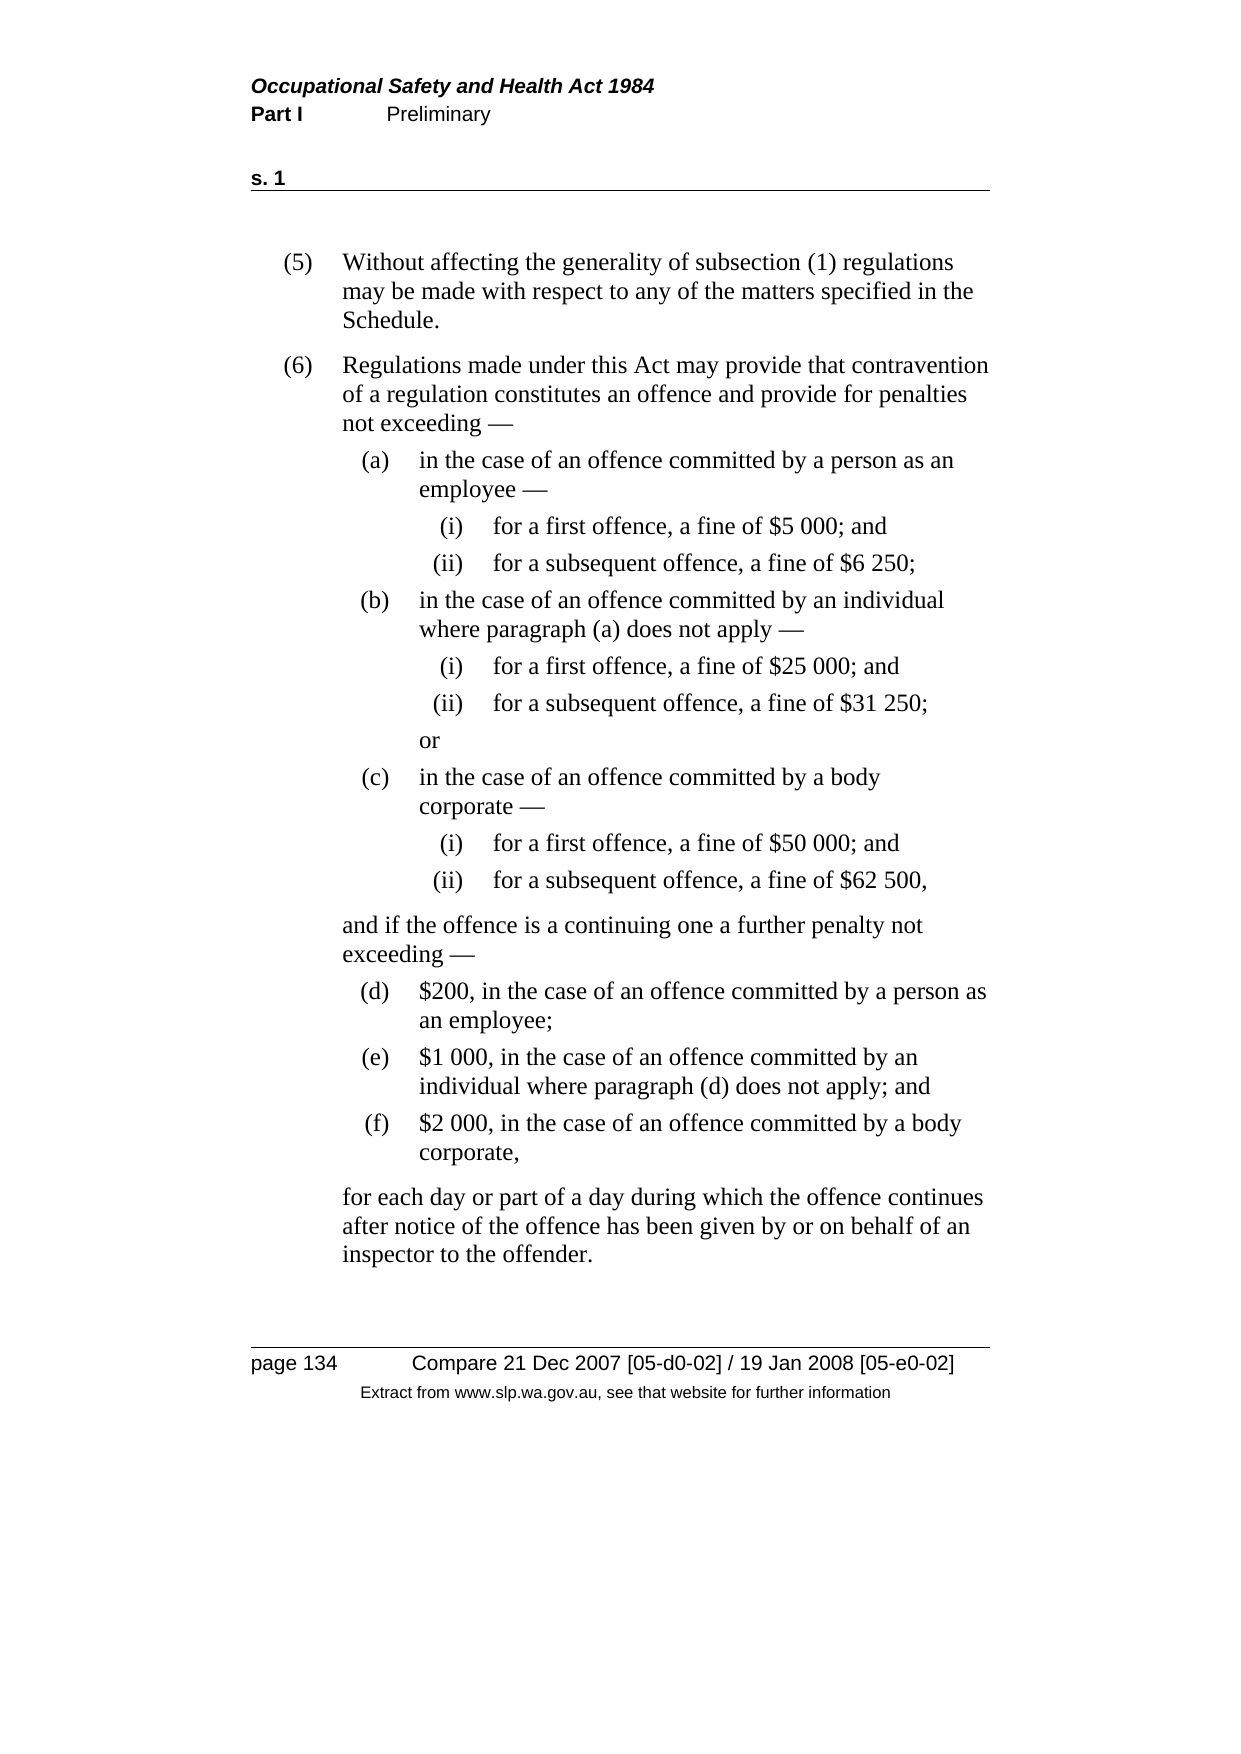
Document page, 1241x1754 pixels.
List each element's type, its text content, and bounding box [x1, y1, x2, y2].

text (c) in the case of an offence committed by a body corporate — [251, 762, 990, 819]
text (f) $2 000, in the case of an offence committed by a body corporate, [251, 1108, 990, 1165]
text (5) Without affecting the generality of subsection (1) regulations may be made with respect to any of the matters specified in the Schedule. [251, 247, 990, 334]
text (d) $200, in the case of an offence committed by a person as an employee; [251, 976, 990, 1034]
text (i) for a first offence, a fine of $5 000; and [251, 511, 990, 539]
text (ii) for a subsequent offence, a fine of $6 250; [251, 548, 990, 577]
text (e) $1 000, in the case of an offence committed by an individual where paragraph (d) does not apply; and [251, 1042, 990, 1099]
text (a) in the case of an offence committed by a person as an employee — [251, 445, 990, 502]
text and if the offence is a continuing one a further penalty not exceeding — [251, 910, 990, 968]
text (ii) for a subsequent offence, a fine of $62 500, [251, 865, 990, 894]
text (i) for a first offence, a fine of $25 000; and [251, 651, 990, 679]
text (ii) for a subsequent offence, a fine of $31 250; [251, 688, 990, 717]
text or [251, 725, 990, 754]
text (i) for a first offence, a fine of $50 000; and [251, 828, 990, 857]
text (b) in the case of an offence committed by an individual where paragraph (a) does not apply — [251, 585, 990, 642]
text (6) Regulations made under this Act may provide that contravention of a regulation constitutes an offence and provide for penalties not exceeding — [251, 350, 990, 437]
text for each day or part of a day during which the offence continues after notice of the offence has been given by or on behalf of an inspector to the offender. [251, 1182, 990, 1268]
